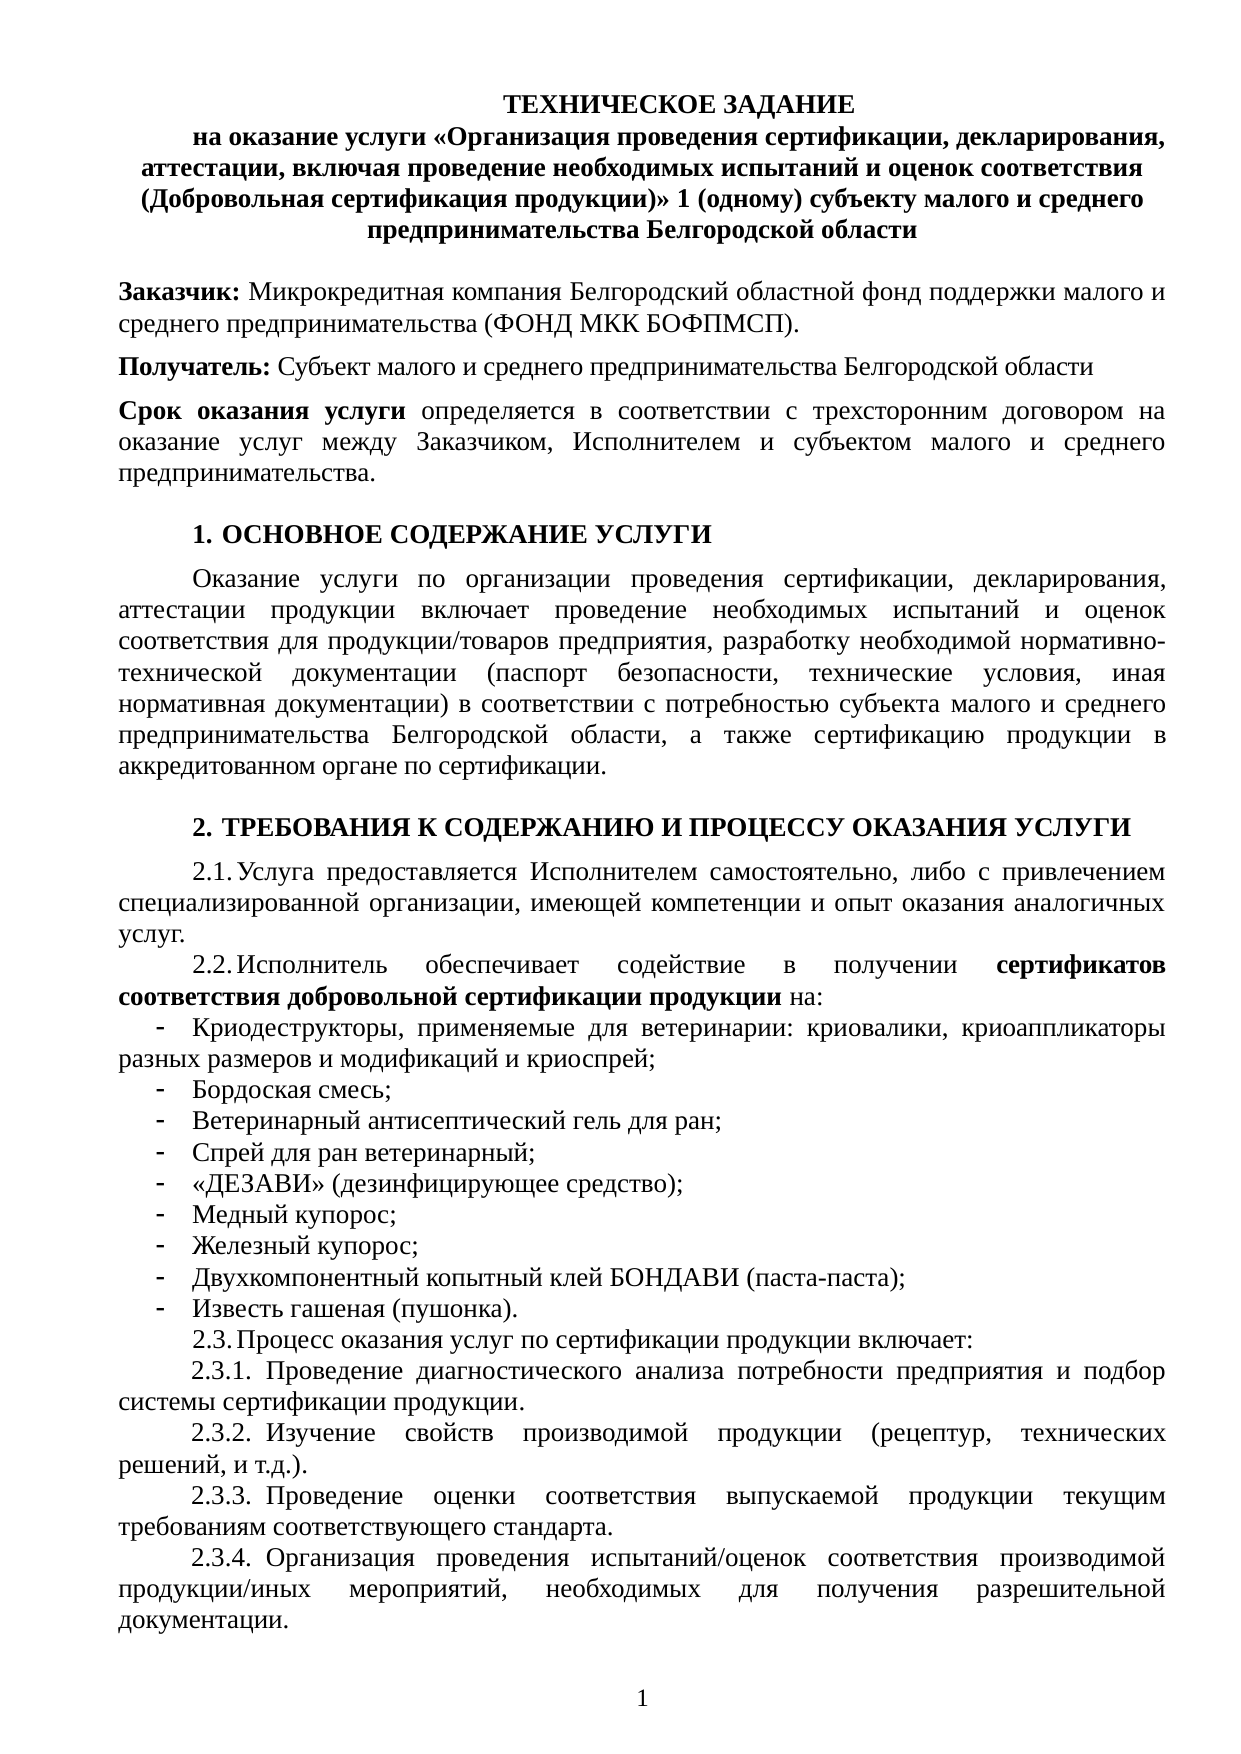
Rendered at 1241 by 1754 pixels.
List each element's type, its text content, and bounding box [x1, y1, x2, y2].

list ТРЕБОВАНИЯ К СОДЕРЖАНИЮ И ПРОЦЕССУ ОКАЗАНИЯ УСЛУГИ [118, 811, 1166, 842]
list Железный купорос; [118, 1229, 1166, 1261]
list Изучение свойств производимой продукции (рецептур, технических решений, и т.д.). [118, 1417, 1166, 1479]
list Оказание услуги по организации проведения сертификации, декларирования, аттестации продукции включает проведение необходимых испытаний и оценок соответствия для продукции/товаров предприятия, разработку необходимой нормативно-технической документации (паспорт безопасности, технические условия, иная нормативная документации) в соответствии с потребностью субъекта малого и среднего предпринимательства Белгородской области, а также сертификацию продукции в аккредитованном органе по сертификации. [118, 562, 1166, 780]
list Криодеструкторы, применяемые для ветеринарии: криовалики, криоаппликаторы разных размеров и модификаций и криоспрей; [118, 1011, 1166, 1073]
list Двухкомпонентный копытный клей БОНДАВИ (паста-паста); [118, 1261, 1166, 1292]
list Организация проведения испытаний/оценок соответствия производимой продукции/иных мероприятий, необходимых для получения разрешительной документации. [118, 1541, 1166, 1634]
list «ДЕЗАВИ» (дезинфицирующее средство); [118, 1167, 1166, 1198]
text Срок оказания услуги определяется в соответствии с трехсторонним договором на оказание услуг между Заказчиком, Исполнителем и субъектом малого и среднего предпринимательства. [118, 394, 1166, 487]
list Ветеринарный антисептический гель для ран; [118, 1104, 1166, 1136]
text ТЕХНИЧЕСКОЕ ЗАДАНИЕ [118, 89, 1166, 120]
list Известь гашеная (пушонка). [118, 1292, 1166, 1323]
list Услуга предоставляется Исполнителем самостоятельно, либо с привлечением специализированной организации, имеющей компетенции и опыт оказания аналогичных услуг. [118, 855, 1166, 948]
list Исполнитель обеспечивает содействие в получении сертификатов соответствия добровольной сертификации продукции на: [118, 948, 1166, 1011]
list Бордоская смесь; [118, 1073, 1166, 1104]
list Спрей для ран ветеринарный; [118, 1136, 1166, 1167]
list ОСНОВНОЕ СОДЕРЖАНИЕ УСЛУГИ [118, 518, 1166, 550]
list Медный купорос; [118, 1198, 1166, 1229]
text Получатель: Субъект малого и среднего предпринимательства Белгородской области [118, 350, 1166, 381]
list Проведение диагностического анализа потребности предприятия и подбор системы сертификации продукции. [118, 1354, 1166, 1417]
list Процесс оказания услуг по сертификации продукции включает: [118, 1323, 1166, 1354]
text Заказчик: Микрокредитная компания Белгородский областной фонд поддержки малого и среднего предпринимательства (ФОНД МКК БОФПМСП). [118, 276, 1166, 338]
list Проведение оценки соответствия выпускаемой продукции текущим требованиям соответствующего стандарта. [118, 1479, 1166, 1541]
text на оказание услуги «Организация проведения сертификации, декларирования, аттестации, включая проведение необходимых испытаний и оценок соответствия (Добровольная сертификация продукции)» 1 (одному) субъекту малого и среднего предпринимательства Белгородской области [118, 120, 1166, 244]
